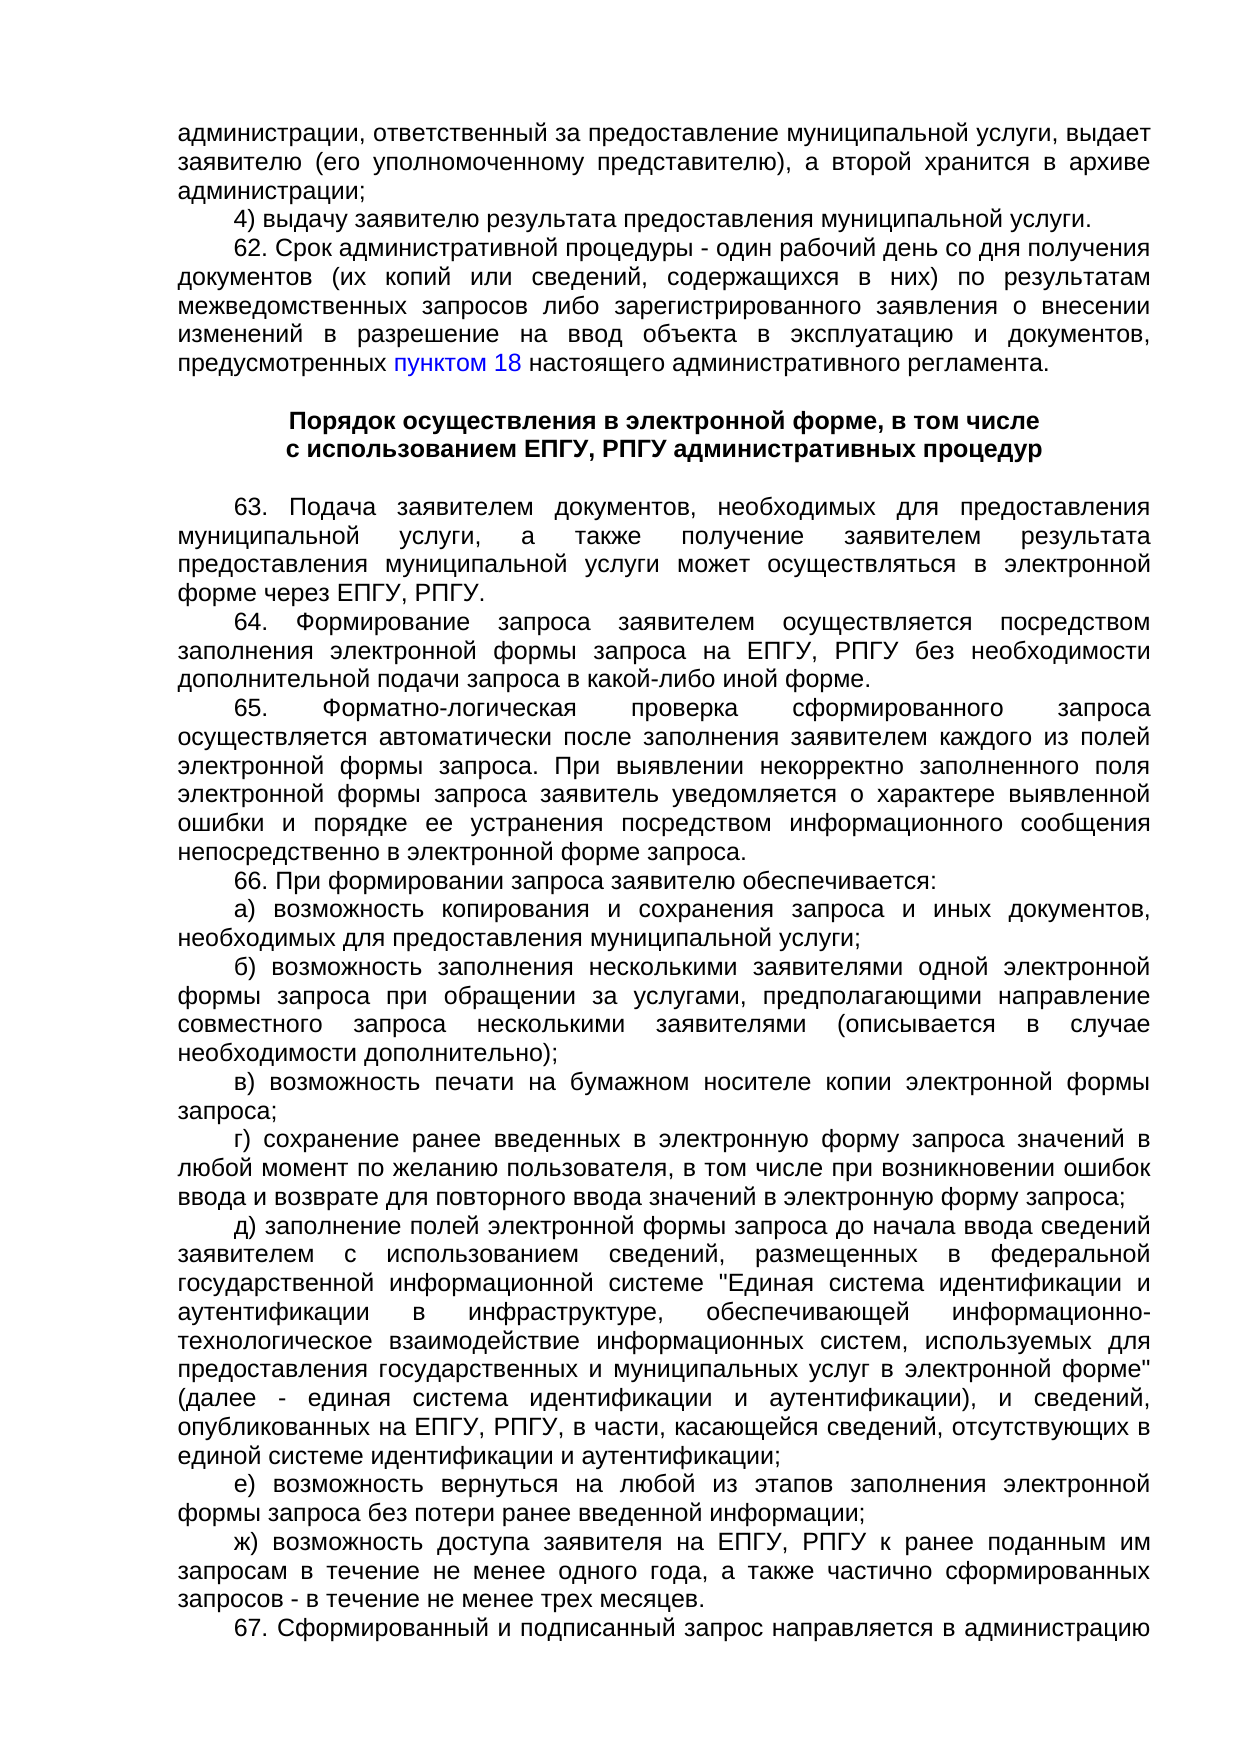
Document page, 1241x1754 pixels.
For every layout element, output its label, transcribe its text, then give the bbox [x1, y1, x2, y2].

text д) заполнение полей электронной формы запроса до начала ввода сведений заявителем с использованием сведений, размещенных в федеральной государственной информационной системе "Единая система идентификации и аутентификации в инфраструктуре, обеспечивающей информационно-технологическое взаимодействие информационных систем, используемых для предоставления государственных и муниципальных услуг в электронной форме" (далее - единая система идентификации и аутентификации), и сведений, опубликованных на ЕПГУ, РПГУ, в части, касающейся сведений, отсутствующих в единой системе идентификации и аутентификации; [177, 1211, 1152, 1469]
text а) возможность копирования и сохранения запроса и иных документов, необходимых для предоставления муниципальной услуги; [177, 894, 1152, 952]
text 64. Формирование запроса заявителем осуществляется посредством заполнения электронной формы запроса на ЕПГУ, РПГУ без необходимости дополнительной подачи запроса в какой-либо иной форме. [177, 607, 1152, 693]
title Порядок осуществления в электронной форме, в том числе [177, 406, 1152, 434]
text е) возможность вернуться на любой из этапов заполнения электронной формы запроса без потери ранее введенной информации; [177, 1469, 1152, 1527]
text в) возможность печати на бумажном носителе копии электронной формы запроса; [177, 1067, 1152, 1124]
text 62. Срок административной процедуры - один рабочий день со дня получения документов (их копий или сведений, содержащихся в них) по результатам межведомственных запросов либо зарегистрированного заявления о внесении изменений в разрешение на ввод объекта в эксплуатацию и документов, предусмотренных пунктом 18 настоящего административного регламента. [177, 233, 1152, 377]
text 65. Форматно-логическая проверка сформированного запроса осуществляется автоматически после заполнения заявителем каждого из полей электронной формы запроса. При выявлении некорректно заполненного поля электронной формы запроса заявитель уведомляется о характере выявленной ошибки и порядке ее устранения посредством информационного сообщения непосредственно в электронной форме запроса. [177, 693, 1152, 866]
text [177, 1613, 1152, 1642]
text б) возможность заполнения несколькими заявителями одной электронной формы запроса при обращении за услугами, предполагающими направление совместного запроса несколькими заявителями (описывается в случае необходимости дополнительно); [177, 952, 1152, 1067]
text 66. При формировании запроса заявителю обеспечивается: [177, 866, 1152, 894]
text 63. Подача заявителем документов, необходимых для предоставления муниципальной услуги, а также получение заявителем результата предоставления муниципальной услуги может осуществляться в электронной форме через ЕПГУ, РПГУ. [177, 492, 1152, 607]
title с использованием ЕПГУ, РПГУ административных процедур [177, 434, 1152, 463]
text 4) выдачу заявителю результата предоставления муниципальной услуги. [177, 204, 1152, 233]
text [177, 118, 1152, 204]
text г) сохранение ранее введенных в электронную форму запроса значений в любой момент по желанию пользователя, в том числе при возникновении ошибок ввода и возврате для повторного ввода значений в электронную форму запроса; [177, 1124, 1152, 1211]
text ж) возможность доступа заявителя на ЕПГУ, РПГУ к ранее поданным им запросам в течение не менее одного года, а также частично сформированных запросов - в течение не менее трех месяцев. [177, 1527, 1152, 1613]
